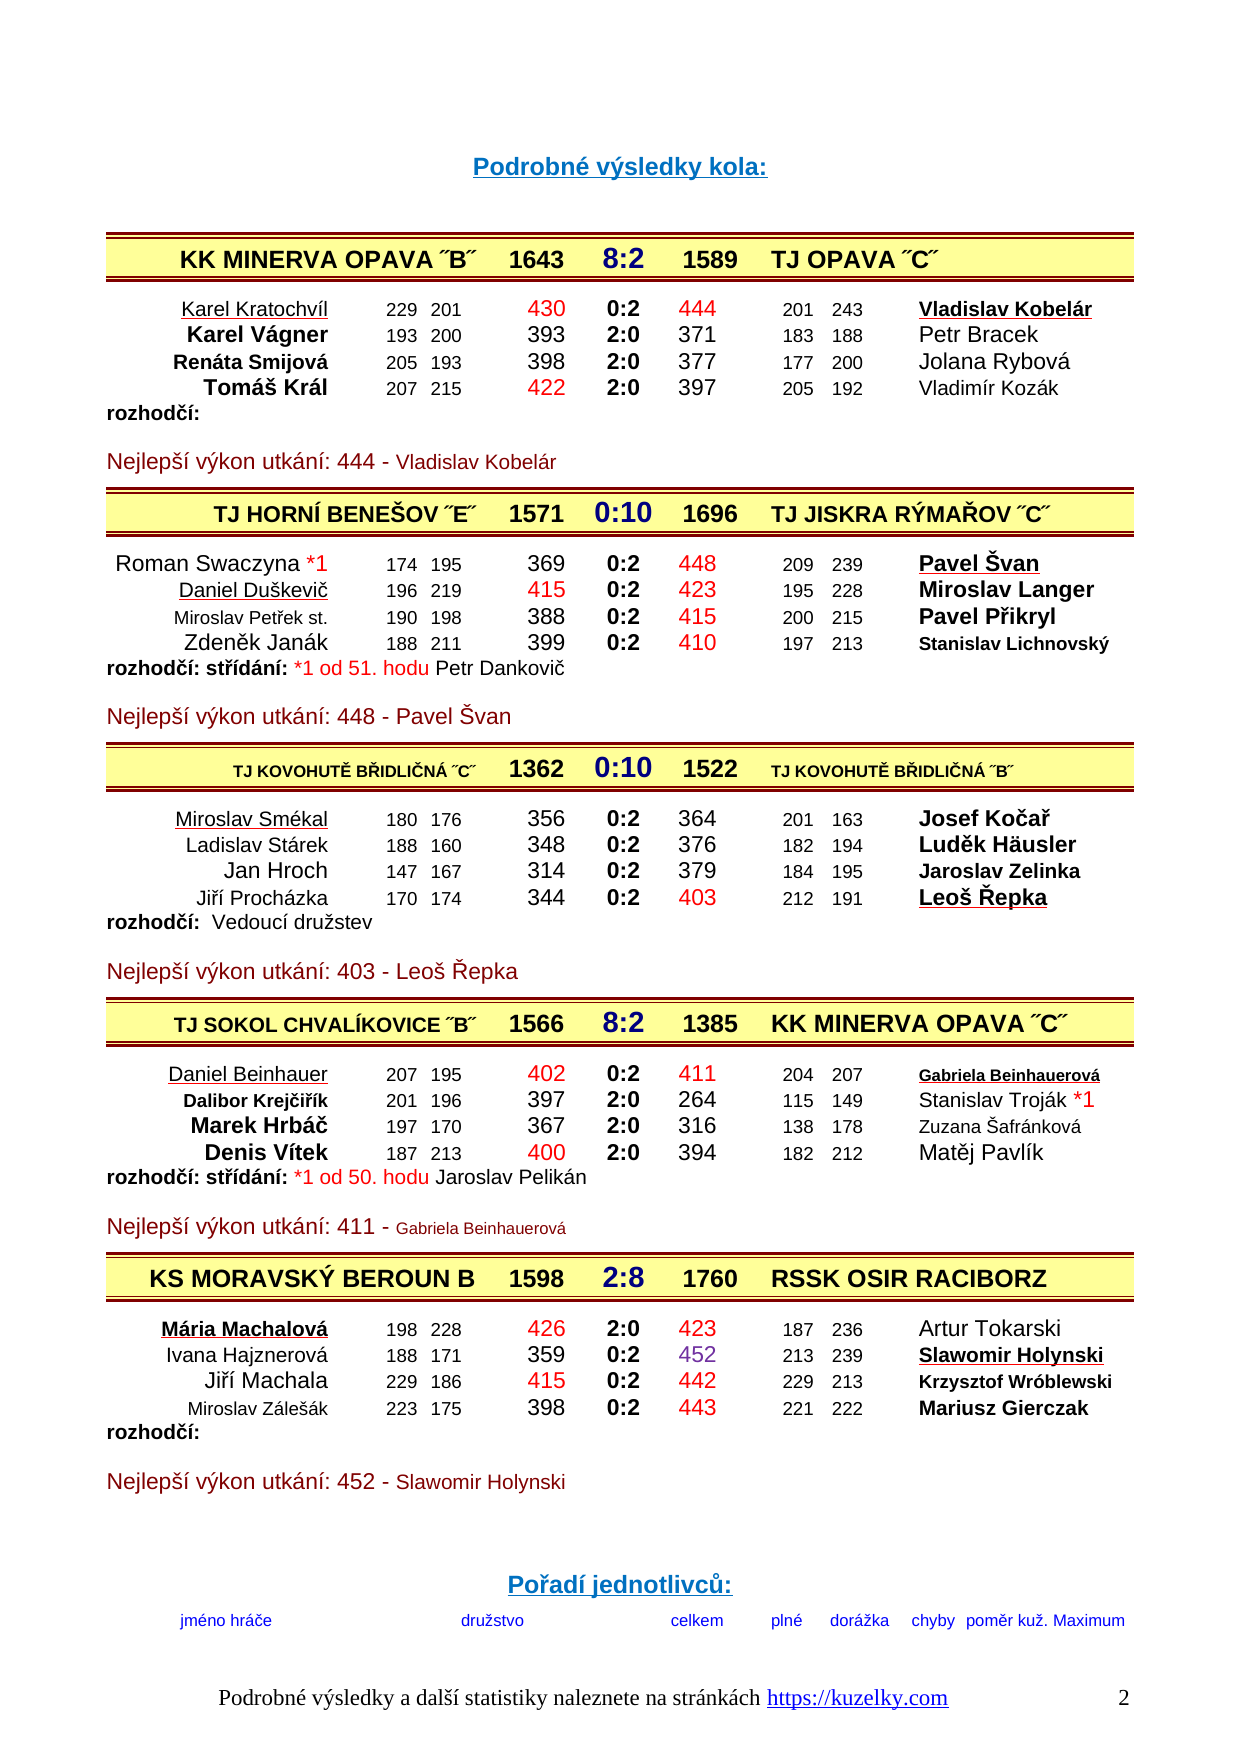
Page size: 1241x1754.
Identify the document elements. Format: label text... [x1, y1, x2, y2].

text Nejlepší výkon utkání: 452 - Slawomir Holynski [106, 1468, 1134, 1494]
text KS Moravský Beroun B 1598 2:8 1760 RSSK OSIR Raciborz [106, 1258, 1134, 1296]
text rozhodčí: Vedoucí družstev [106, 910, 1134, 934]
text Roman Swaczyna *1 174 195 369 0:2 448 209 239 Pavel Švan [106, 550, 1134, 576]
text TJ Kovohutě Břidličná ˝C˝ 1362 0:10 1522 TJ Kovohutě Břidličná ˝B˝ [106, 748, 1134, 786]
text Nejlepší výkon utkání: 403 - Leoš Řepka [106, 958, 1134, 984]
text rozhodčí: [106, 400, 1134, 424]
text Renáta Smijová 205 193 398 2:0 377 177 200 Jolana Rybová [106, 348, 1134, 374]
text Pořadí jednotlivců: [94, 1569, 1145, 1598]
text jméno hráče družstvo celkem plné dorážka chyby poměr kuž. Maximum [106, 1611, 1134, 1630]
text Karel Vágner 193 200 393 2:0 371 183 188 Petr Bracek [106, 321, 1134, 348]
text Zdeněk Janák 188 211 399 0:2 410 197 213 Stanislav Lichnovský [106, 629, 1134, 655]
text Daniel Beinhauer 207 195 402 0:2 411 204 207 Gabriela Beinhauerová [106, 1060, 1134, 1086]
text Tomáš Král 207 215 422 2:0 397 205 192 Vladimír Kozák [106, 374, 1134, 400]
text Karel Kratochvíl 229 201 430 0:2 444 201 243 Vladislav Kobelár [106, 295, 1134, 321]
text Nejlepší výkon utkání: 448 - Pavel Švan [106, 703, 1134, 729]
text Podrobné výsledky kola: [94, 152, 1145, 181]
text Dalibor Krejčiřík 201 196 397 2:0 264 115 149 Stanislav Troják *1 [106, 1086, 1134, 1112]
text Jiří Machala 229 186 415 0:2 442 229 213 Krzysztof Wróblewski [106, 1367, 1134, 1394]
text Denis Vítek 187 213 400 2:0 394 182 212 Matěj Pavlík [106, 1139, 1134, 1165]
text Miroslav Smékal 180 176 356 0:2 364 201 163 Josef Kočař [106, 805, 1134, 831]
text Jan Hroch 147 167 314 0:2 379 184 195 Jaroslav Zelinka [106, 857, 1134, 884]
text Marek Hrbáč 197 170 367 2:0 316 138 178 Zuzana Šafránková [106, 1112, 1134, 1139]
text Jiří Procházka 170 174 344 0:2 403 212 191 Leoš Řepka [106, 884, 1134, 910]
text Ivana Hajznerová 188 171 359 0:2 452 213 239 Slawomir Holynski [106, 1341, 1134, 1367]
text Daniel Duškevič 196 219 415 0:2 423 195 228 Miroslav Langer [106, 576, 1134, 603]
text Nejlepší výkon utkání: 444 - Vladislav Kobelár [106, 448, 1134, 475]
text Miroslav Zálešák 223 175 398 0:2 443 221 222 Mariusz Gierczak [106, 1394, 1134, 1420]
text Miroslav Petřek st. 190 198 388 0:2 415 200 215 Pavel Přikryl [106, 603, 1134, 629]
text rozhodčí: střídání: *1 od 51. hodu Petr Dankovič [106, 655, 1134, 679]
text Nejlepší výkon utkání: 411 - Gabriela Beinhauerová [106, 1213, 1134, 1239]
text rozhodčí: [106, 1420, 1134, 1444]
text TJ Horní Benešov ˝E˝ 1571 0:10 1696 TJ Jiskra Rýmařov ˝C˝ [106, 494, 1134, 531]
text Mária Machalová 198 228 426 2:0 423 187 236 Artur Tokarski [106, 1314, 1134, 1341]
text Ladislav Stárek 188 160 348 0:2 376 182 194 Luděk Häusler [106, 831, 1134, 857]
text TJ Sokol Chvalíkovice ˝B˝ 1566 8:2 1385 KK Minerva Opava ˝C˝ [106, 1003, 1134, 1041]
text rozhodčí: střídání: *1 od 50. hodu Jaroslav Pelikán [106, 1165, 1134, 1189]
text KK Minerva Opava ˝B˝ 1643 8:2 1589 TJ Opava ˝C˝ [106, 239, 1134, 276]
